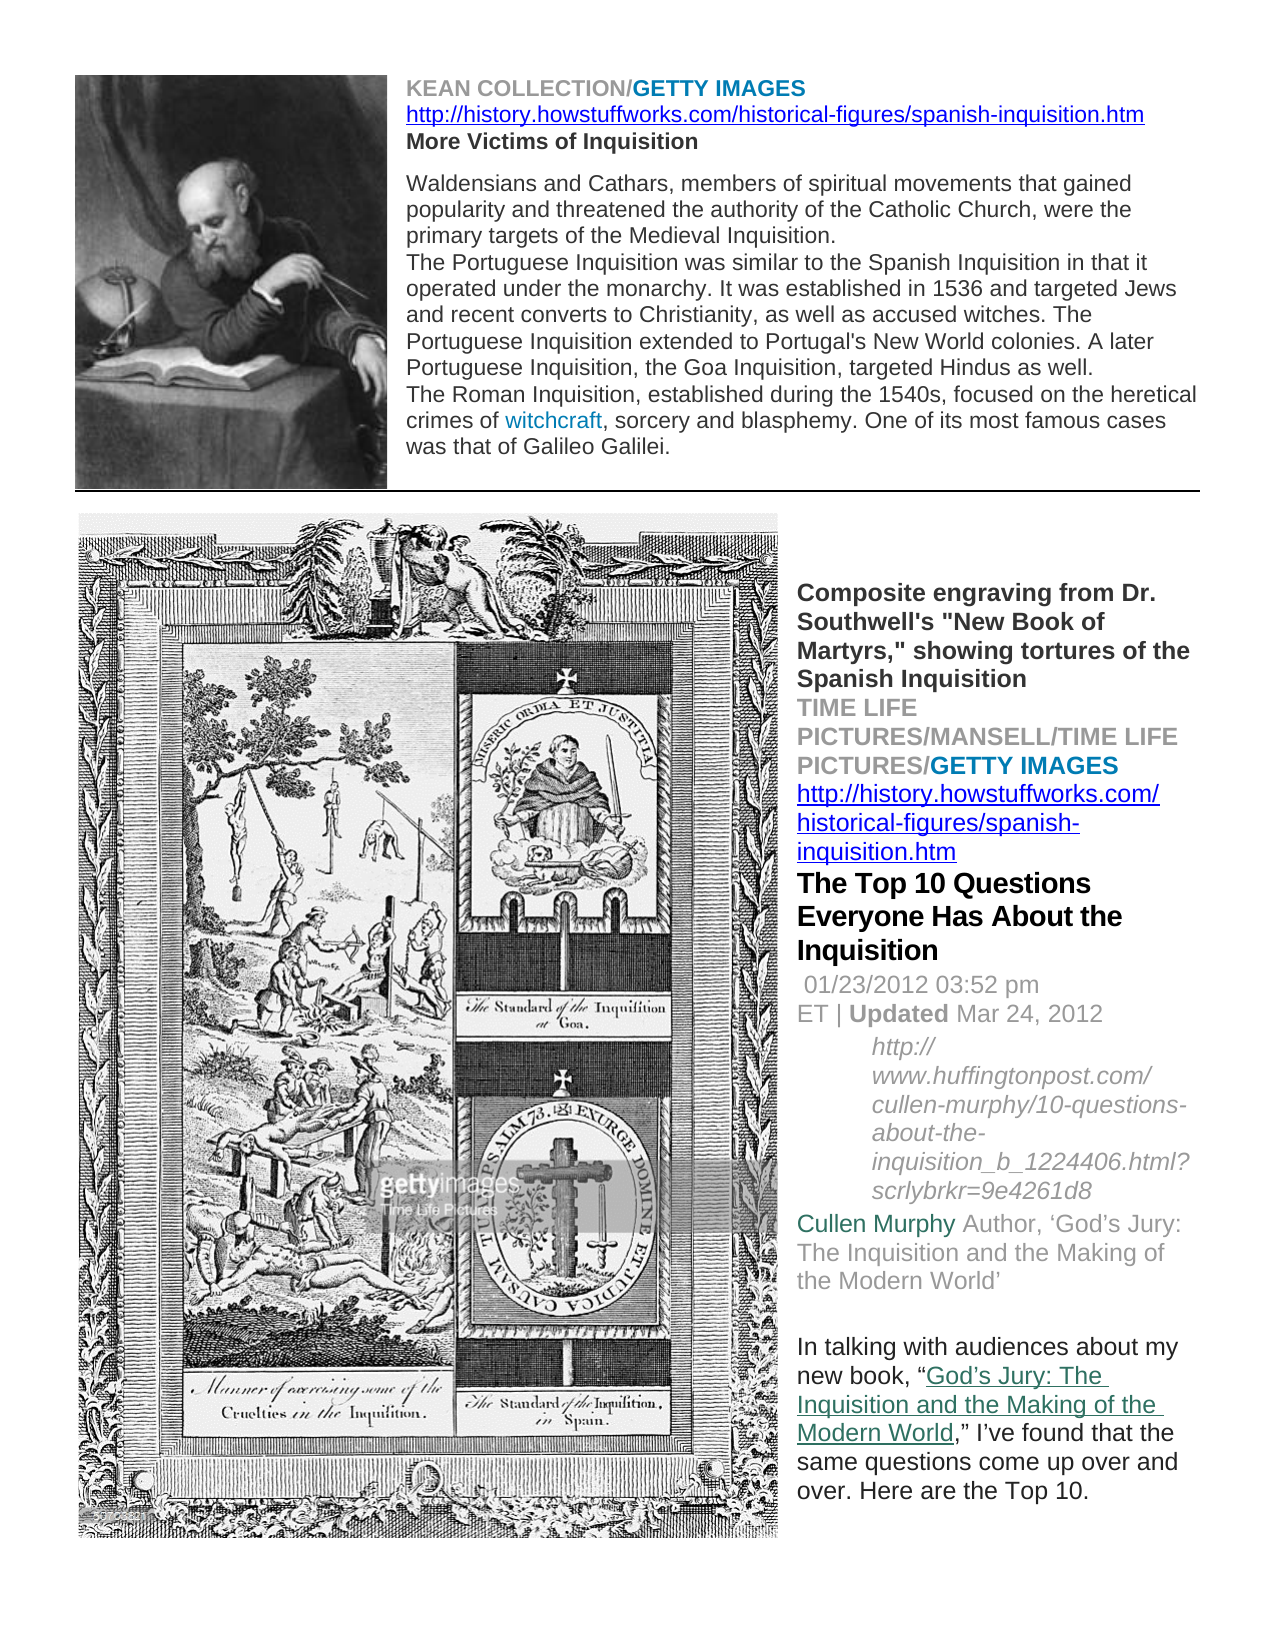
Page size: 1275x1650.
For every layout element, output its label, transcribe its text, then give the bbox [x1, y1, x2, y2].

subtitle The Top 10 Questions Everyone Has About the Inquisition [778, 866, 1184, 966]
picture [78, 513, 778, 1538]
text The Portuguese Inquisition was similar to the Spanish Inquisition in that it operated under the monarchy. It was established in 1536 and targeted Jews and recent converts to Christianity, as well as accused witches. The Portuguese Inquisition extended to Portugal's New World colonies. A later Portuguese Inquisition, the Goa Inquisition, targeted Hindus as well. [388, 249, 1200, 381]
picture [75, 75, 388, 489]
text http://history.howstuffworks.com/historical-figures/spanish-inquisition.htm [778, 779, 1200, 866]
text 01/23/2012 03:52 pm ET | Updated Mar 24, 2012 [778, 971, 1200, 1028]
text In talking with audiences about my new book, “God’s Jury: The Inquisition and the Making of the Modern World,” I’ve found that the same questions come up over and over. Here are the Top 10. [778, 1299, 1200, 1505]
text The Roman Inquisition, established during the 1540s, focused on the heretical crimes of witchcraft, sorcery and blasphemy. One of its most famous cases was that of Galileo Galilei. [388, 381, 1200, 459]
text Waldensians and Cathars, members of spiritual movements that gained popularity and threatened the authority of the Catholic Church, were the primary targets of the Medieval Inquisition. [388, 170, 1200, 249]
text TIME LIFE PICTURES/MANSELL/TIME LIFE PICTURES/GETTY IMAGES [778, 693, 1200, 779]
text http://www.huffingtonpost.com/cullen-murphy/10-questions-about-the-inquisition_b_1224406.html?scrlybrkr=9e4261d8 [778, 1032, 1200, 1205]
text Composite engraving from Dr. Southwell's "New Book of Martyrs," showing tortures of the Spanish Inquisition [778, 578, 1200, 693]
text KEAN COLLECTION/GETTY IMAGES [388, 75, 1200, 101]
text http://history.howstuffworks.com/historical-figures/spanish-inquisition.htm [388, 101, 1200, 128]
text Cullen Murphy Author, ‘God’s Jury: The Inquisition and the Making of the Modern World’ [778, 1209, 1200, 1295]
subtitle More Victims of Inquisition [388, 128, 1200, 154]
